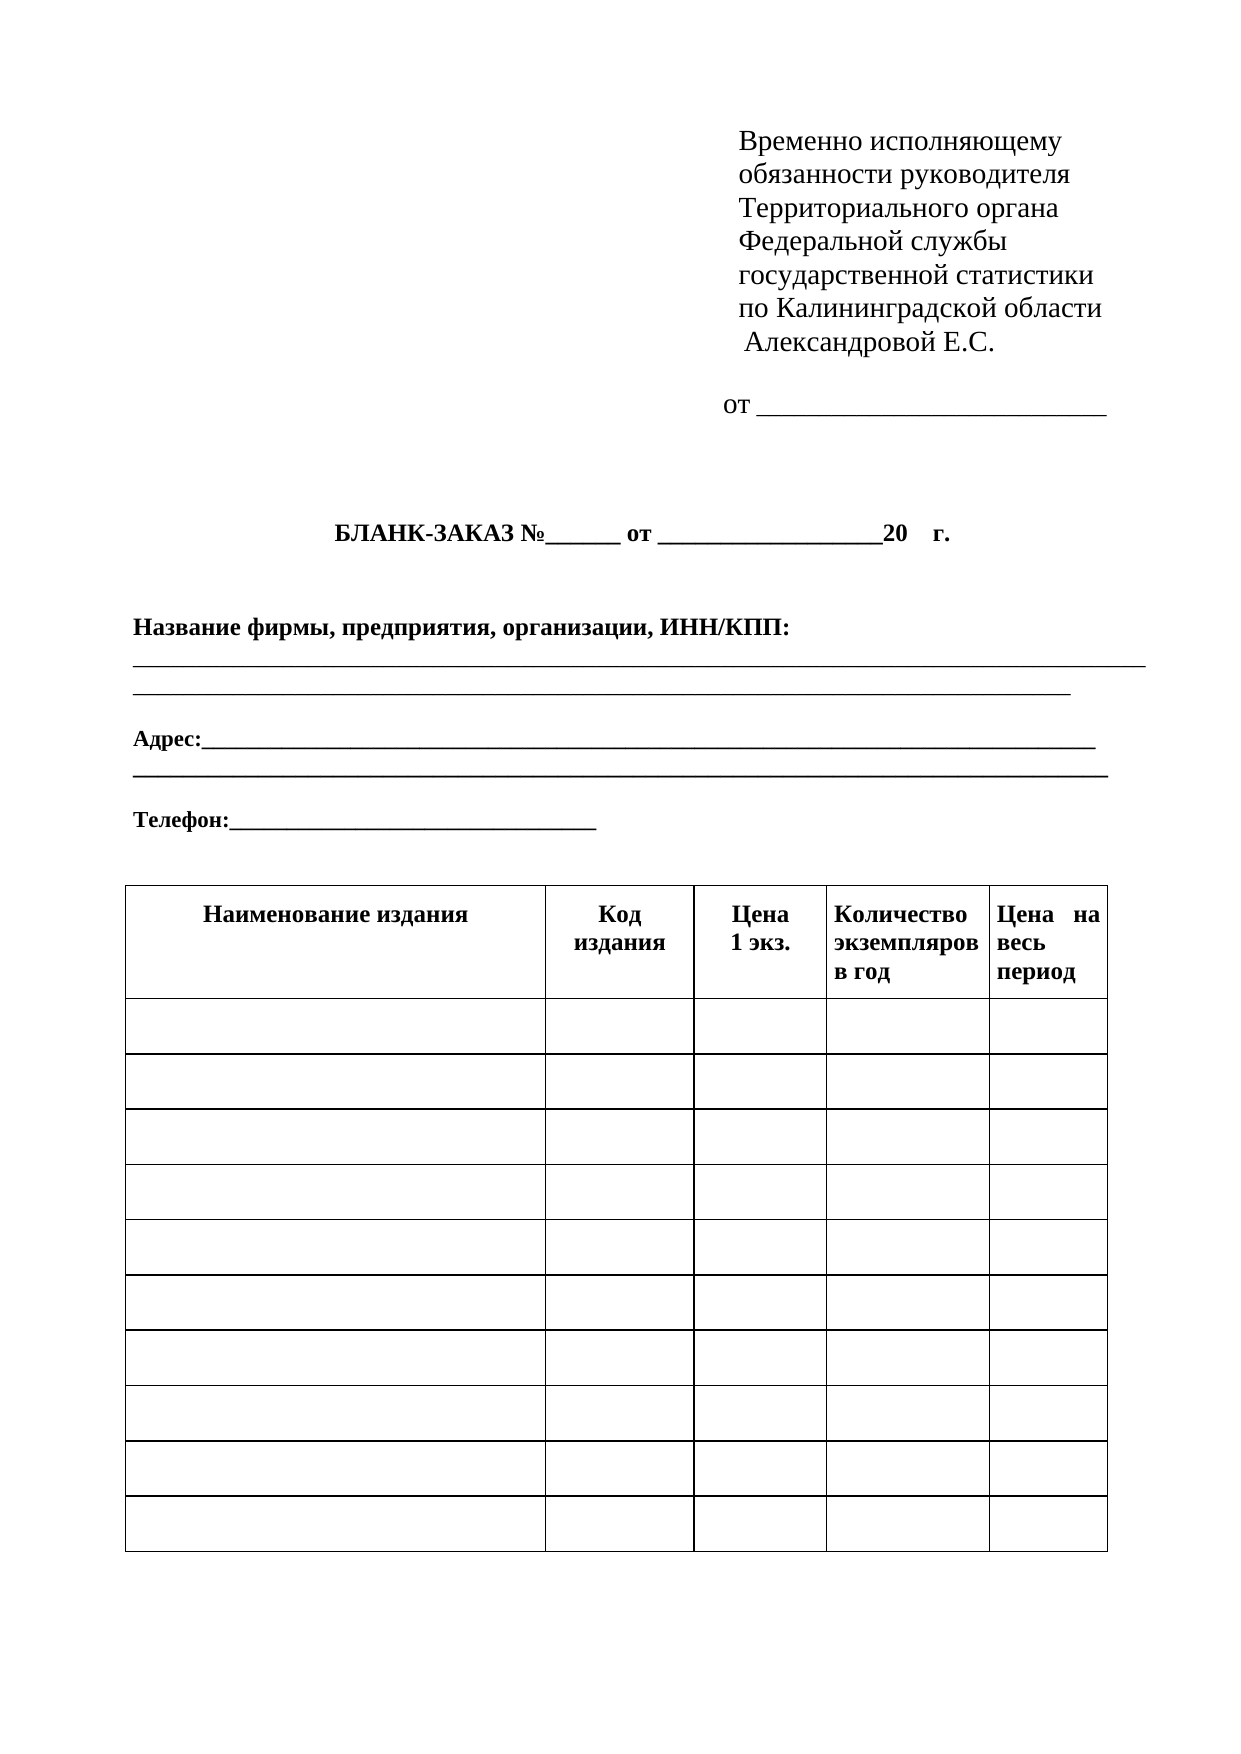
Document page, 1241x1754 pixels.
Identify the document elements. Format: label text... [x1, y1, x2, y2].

table_cell [827, 1165, 989, 1219]
table_cell [827, 1276, 989, 1329]
text ____________________________________________________________________________________________________________________________________________________________ [133, 641, 1152, 698]
table_cell [990, 1331, 1107, 1385]
table_cell [827, 1497, 989, 1551]
table_cell [546, 1055, 693, 1108]
table_cell [546, 1442, 693, 1495]
table_cell [126, 1386, 545, 1440]
table_cell [990, 1110, 1107, 1163]
table_cell [695, 1497, 826, 1551]
text БЛАНК-ЗАКАЗ №______ от __________________20 г. [133, 518, 1152, 547]
table_cell [827, 1220, 989, 1274]
table_cell [827, 1386, 989, 1440]
table_cell [827, 1442, 989, 1495]
table_header Количество экземпляров в год [827, 886, 989, 997]
text Телефон:________________________________ [133, 806, 1152, 832]
table_cell [546, 1497, 693, 1551]
table_cell [126, 1442, 545, 1495]
table_cell [126, 1220, 545, 1274]
table_cell [695, 999, 826, 1053]
table_cell [695, 1110, 826, 1163]
table_cell [695, 1276, 826, 1329]
table_cell [990, 1442, 1107, 1495]
table_cell [695, 1386, 826, 1440]
table_cell [126, 1276, 545, 1329]
table_cell [126, 1110, 545, 1163]
table_cell [126, 1055, 545, 1108]
text Временно исполняющему обязанности руководителя Территориального органа [738, 123, 1152, 223]
table_cell [990, 999, 1107, 1053]
text Адрес:______________________________________________________________________________ [133, 724, 1152, 751]
table_cell [827, 999, 989, 1053]
table_cell [990, 1220, 1107, 1274]
table_cell [546, 1110, 693, 1163]
table_cell [546, 1165, 693, 1219]
table_cell [695, 1331, 826, 1385]
text ______________________________________________________________________________ [133, 751, 1152, 780]
text государственной статистики [650, 257, 1152, 290]
table_cell [546, 1276, 693, 1329]
table_cell [990, 1386, 1107, 1440]
text от ____________________________ [133, 386, 1152, 420]
table_cell [827, 1331, 989, 1385]
table_cell [695, 1055, 826, 1108]
table_cell [990, 1165, 1107, 1219]
table_cell [990, 1276, 1107, 1329]
table_cell [990, 1055, 1107, 1108]
table_cell [126, 1331, 545, 1385]
table_cell [695, 1220, 826, 1274]
text Александровой Е.С. [576, 324, 1152, 357]
table_cell [126, 1497, 545, 1551]
table_cell [546, 1331, 693, 1385]
table_cell [695, 1442, 826, 1495]
table_cell [546, 1386, 693, 1440]
table_header Код издания [546, 886, 693, 997]
table_cell [827, 1110, 989, 1163]
table_cell [546, 999, 693, 1053]
table_header Цена на весь период [990, 886, 1107, 997]
table_header Цена 1 экз. [695, 886, 826, 997]
table_cell [827, 1055, 989, 1108]
table_cell [126, 999, 545, 1053]
table_cell [546, 1220, 693, 1274]
table_cell [695, 1165, 826, 1219]
table_header Наименование издания [126, 886, 545, 997]
text Федеральной службы [650, 223, 1152, 257]
table_cell [126, 1165, 545, 1219]
text по Калининградской области [650, 290, 1152, 324]
text Название фирмы, предприятия, организации, ИНН/КПП: [133, 612, 1152, 641]
table_cell [990, 1497, 1107, 1551]
